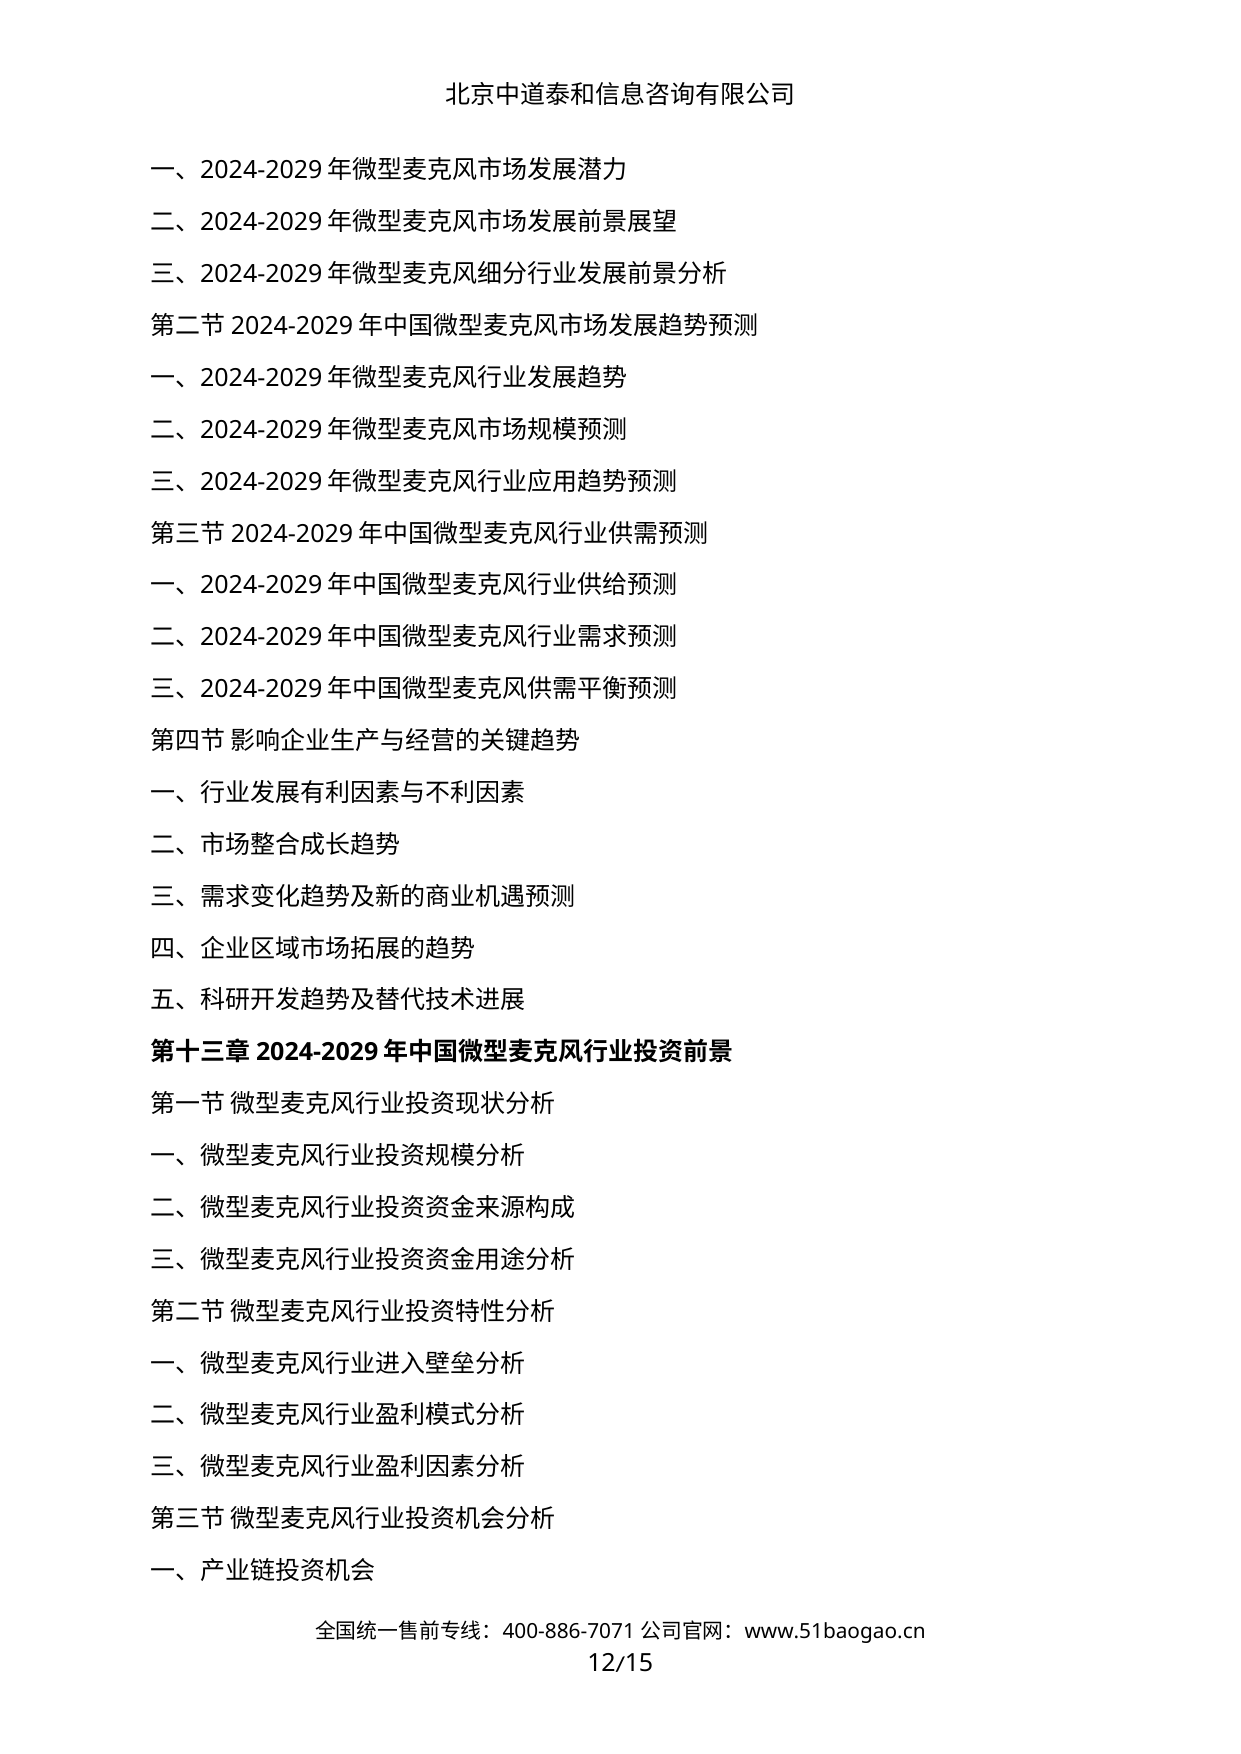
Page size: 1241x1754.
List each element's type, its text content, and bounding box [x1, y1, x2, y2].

text 第二节 微型麦克风行业投资特性分析 [150, 1291, 1090, 1327]
text 二、2024-2029年微型麦克风市场规模预测 [150, 409, 1090, 446]
text 五、科研开发趋势及替代技术进展 [150, 980, 1090, 1016]
text 一、微型麦克风行业投资规模分析 [150, 1136, 1090, 1172]
text 四、企业区域市场拓展的趋势 [150, 928, 1090, 964]
text 二、微型麦克风行业投资资金来源构成 [150, 1187, 1090, 1224]
text 第四节 影响企业生产与经营的关键趋势 [150, 721, 1090, 757]
text 第三节 微型麦克风行业投资机会分析 [150, 1499, 1090, 1535]
text 二、微型麦克风行业盈利模式分析 [150, 1395, 1090, 1431]
text 一、产业链投资机会 [150, 1551, 1090, 1587]
text 二、市场整合成长趋势 [150, 824, 1090, 861]
text 三、2024-2029年微型麦克风行业应用趋势预测 [150, 461, 1090, 497]
text 一、微型麦克风行业进入壁垒分析 [150, 1343, 1090, 1379]
text 第二节 2024-2029年中国微型麦克风市场发展趋势预测 [150, 306, 1090, 342]
text 三、2024-2029年微型麦克风细分行业发展前景分析 [150, 254, 1090, 290]
text 第十三章 2024-2029年中国微型麦克风行业投资前景 [150, 1032, 1090, 1068]
text 三、微型麦克风行业投资资金用途分析 [150, 1239, 1090, 1276]
text 二、2024-2029年中国微型麦克风行业需求预测 [150, 617, 1090, 653]
text 三、2024-2029年中国微型麦克风供需平衡预测 [150, 669, 1090, 705]
text 一、2024-2029年微型麦克风行业发展趋势 [150, 357, 1090, 394]
text 三、需求变化趋势及新的商业机遇预测 [150, 876, 1090, 912]
text 一、2024-2029年中国微型麦克风行业供给预测 [150, 565, 1090, 601]
text 一、行业发展有利因素与不利因素 [150, 772, 1090, 809]
text 三、微型麦克风行业盈利因素分析 [150, 1447, 1090, 1483]
text 第一节 微型麦克风行业投资现状分析 [150, 1084, 1090, 1120]
text 第三节 2024-2029年中国微型麦克风行业供需预测 [150, 513, 1090, 549]
text 一、2024-2029年微型麦克风市场发展潜力 [150, 150, 1090, 186]
text 二、2024-2029年微型麦克风市场发展前景展望 [150, 202, 1090, 238]
